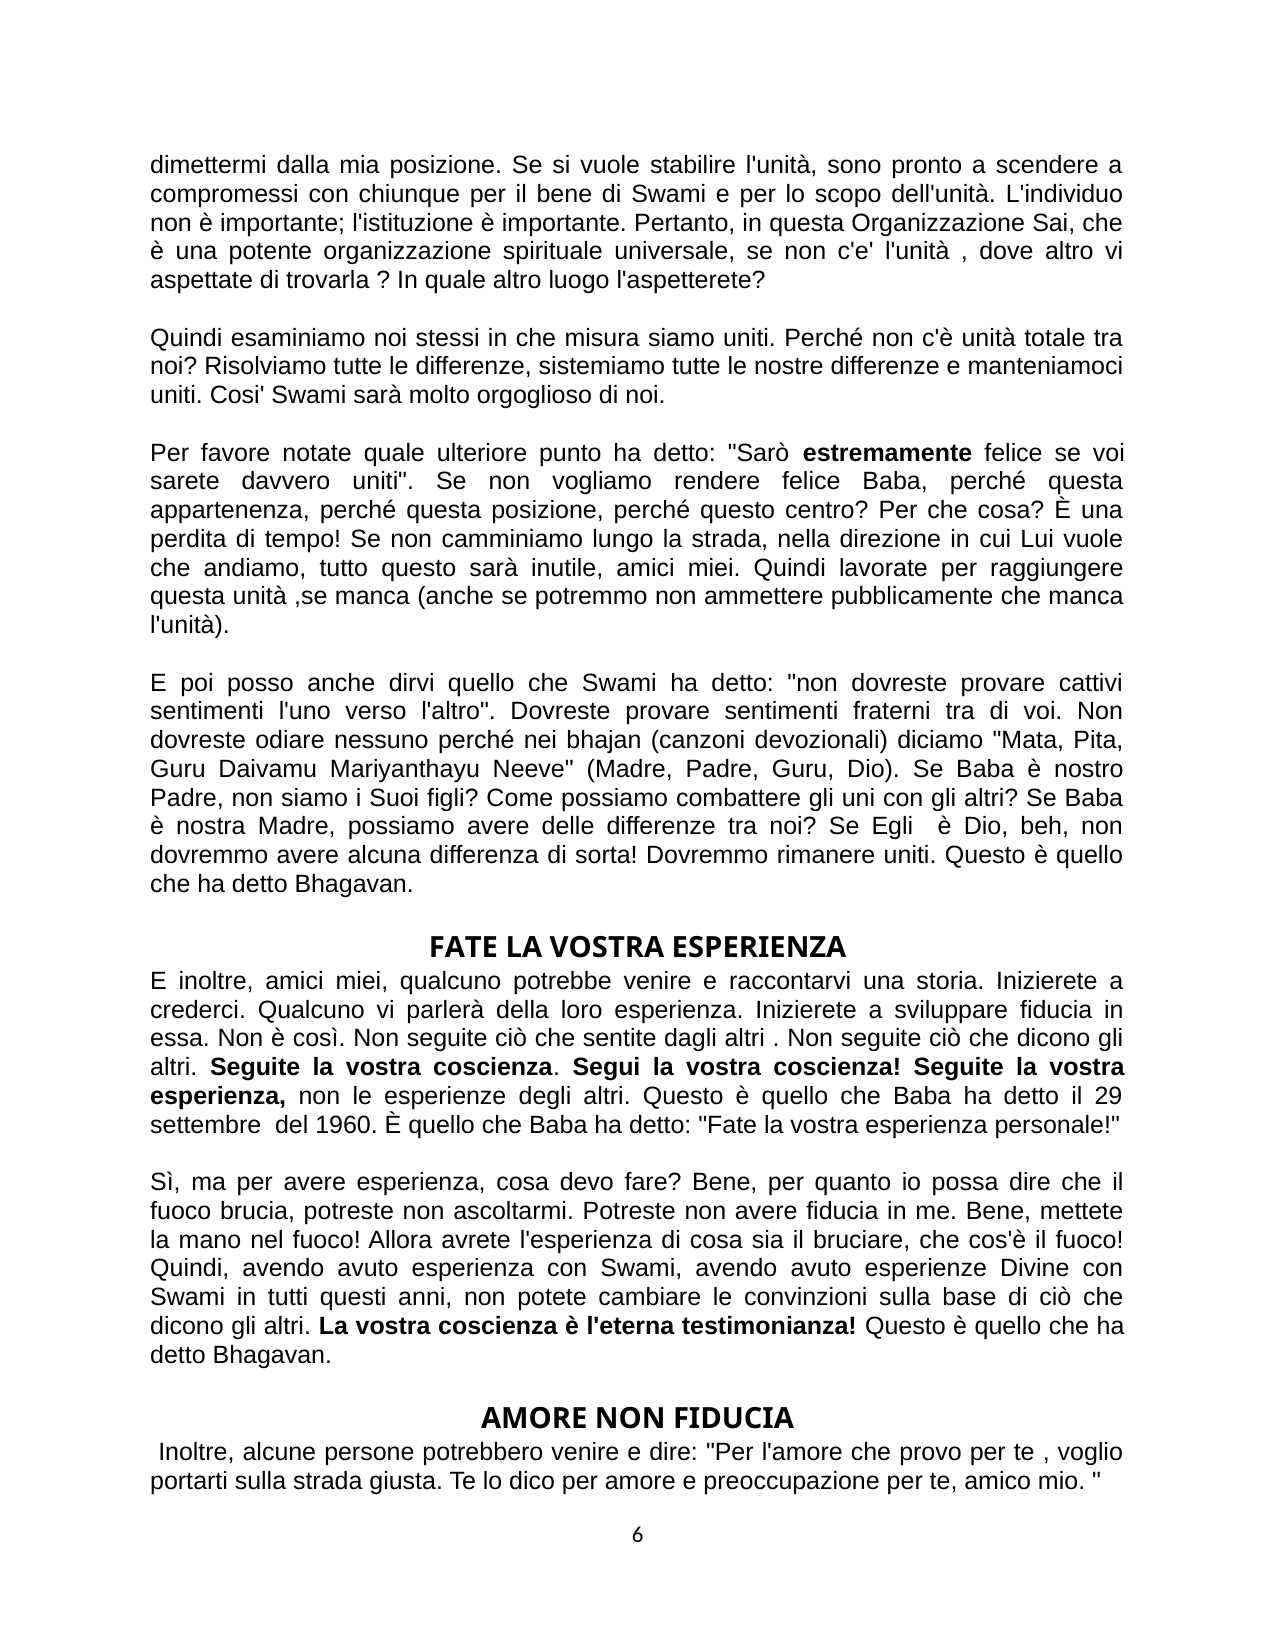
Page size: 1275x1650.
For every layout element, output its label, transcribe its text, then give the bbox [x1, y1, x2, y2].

text Quindi esaminiamo noi stessi in che misura siamo uniti. Perché non c'è unità totale tra noi? Risolviamo tutte le differenze, sistemiamo tutte le nostre differenze e manteniamoci uniti. Cosi' Swami sarà molto orgoglioso di noi. [150, 322, 1125, 409]
text E inoltre, amici miei, qualcuno potrebbe venire e raccontarvi una storia. Inizierete a crederci. Qualcuno vi parlerà della loro esperienza. Inizierete a sviluppare fiducia in essa. Non è così. Non seguite ciò che sentite dagli altri . Non seguite ciò che dicono gli altri. Seguite la vostra coscienza. Segui la vostra coscienza! Seguite la vostra esperienza, non le esperienze degli altri. Questo è quello che Baba ha detto il 29 settembre del 1960. È quello che Baba ha detto: "Fate la vostra esperienza personale!" [150, 966, 1125, 1138]
text Sì, ma per avere esperienza, cosa devo fare? Bene, per quanto io possa dire che il fuoco brucia, potreste non ascoltarmi. Potreste non avere fiducia in me. Bene, mettete la mano nel fuoco! Allora avrete l'esperienza di cosa sia il bruciare, che cos'è il fuoco! Quindi, avendo avuto esperienza con Swami, avendo avuto esperienze Divine con Swami in tutti questi anni, non potete cambiare le convinzioni sulla base di ciò che dicono gli altri. La vostra coscienza è l'eterna testimonianza! Questo è quello che ha detto Bhagavan. [150, 1167, 1125, 1368]
text FATE LA VOSTRA ESPERIENZA [150, 926, 1125, 966]
text E poi posso anche dirvi quello che Swami ha detto: "non dovreste provare cattivi sentimenti l'uno verso l'altro". Dovreste provare sentimenti fraterni tra di voi. Non dovreste odiare nessuno perché nei bhajan (canzoni devozionali) diciamo "Mata, Pita, Guru Daivamu Mariyanthayu Neeve" (Madre, Padre, Guru, Dio). Se Baba è nostro Padre, non siamo i Suoi figli? Come possiamo combattere gli uni con gli altri? Se Baba è nostra Madre, possiamo avere delle differenze tra noi? Se Egli è Dio, beh, non dovremmo avere alcuna differenza di sorta! Dovremmo rimanere uniti. Questo è quello che ha detto Bhagavan. [150, 667, 1125, 897]
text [150, 150, 1125, 294]
text Inoltre, alcune persone potrebbero venire e dire: "Per l'amore che provo per te , voglio portarti sulla strada giusta. Te lo dico per amore e preoccupazione per te, amico mio. " [150, 1437, 1125, 1494]
text AMORE NON FIDUCIA [150, 1397, 1125, 1437]
text Per favore notate quale ulteriore punto ha detto: "Sarò estremamente felice se voi sarete davvero uniti". Se non vogliamo rendere felice Baba, perché questa appartenenza, perché questa posizione, perché questo centro? Per che cosa? È una perdita di tempo! Se non camminiamo lungo la strada, nella direzione in cui Lui vuole che andiamo, tutto questo sarà inutile, amici miei. Quindi lavorate per raggiungere questa unità ,se manca (anche se potremmo non ammettere pubblicamente che manca l'unità). [150, 437, 1125, 639]
